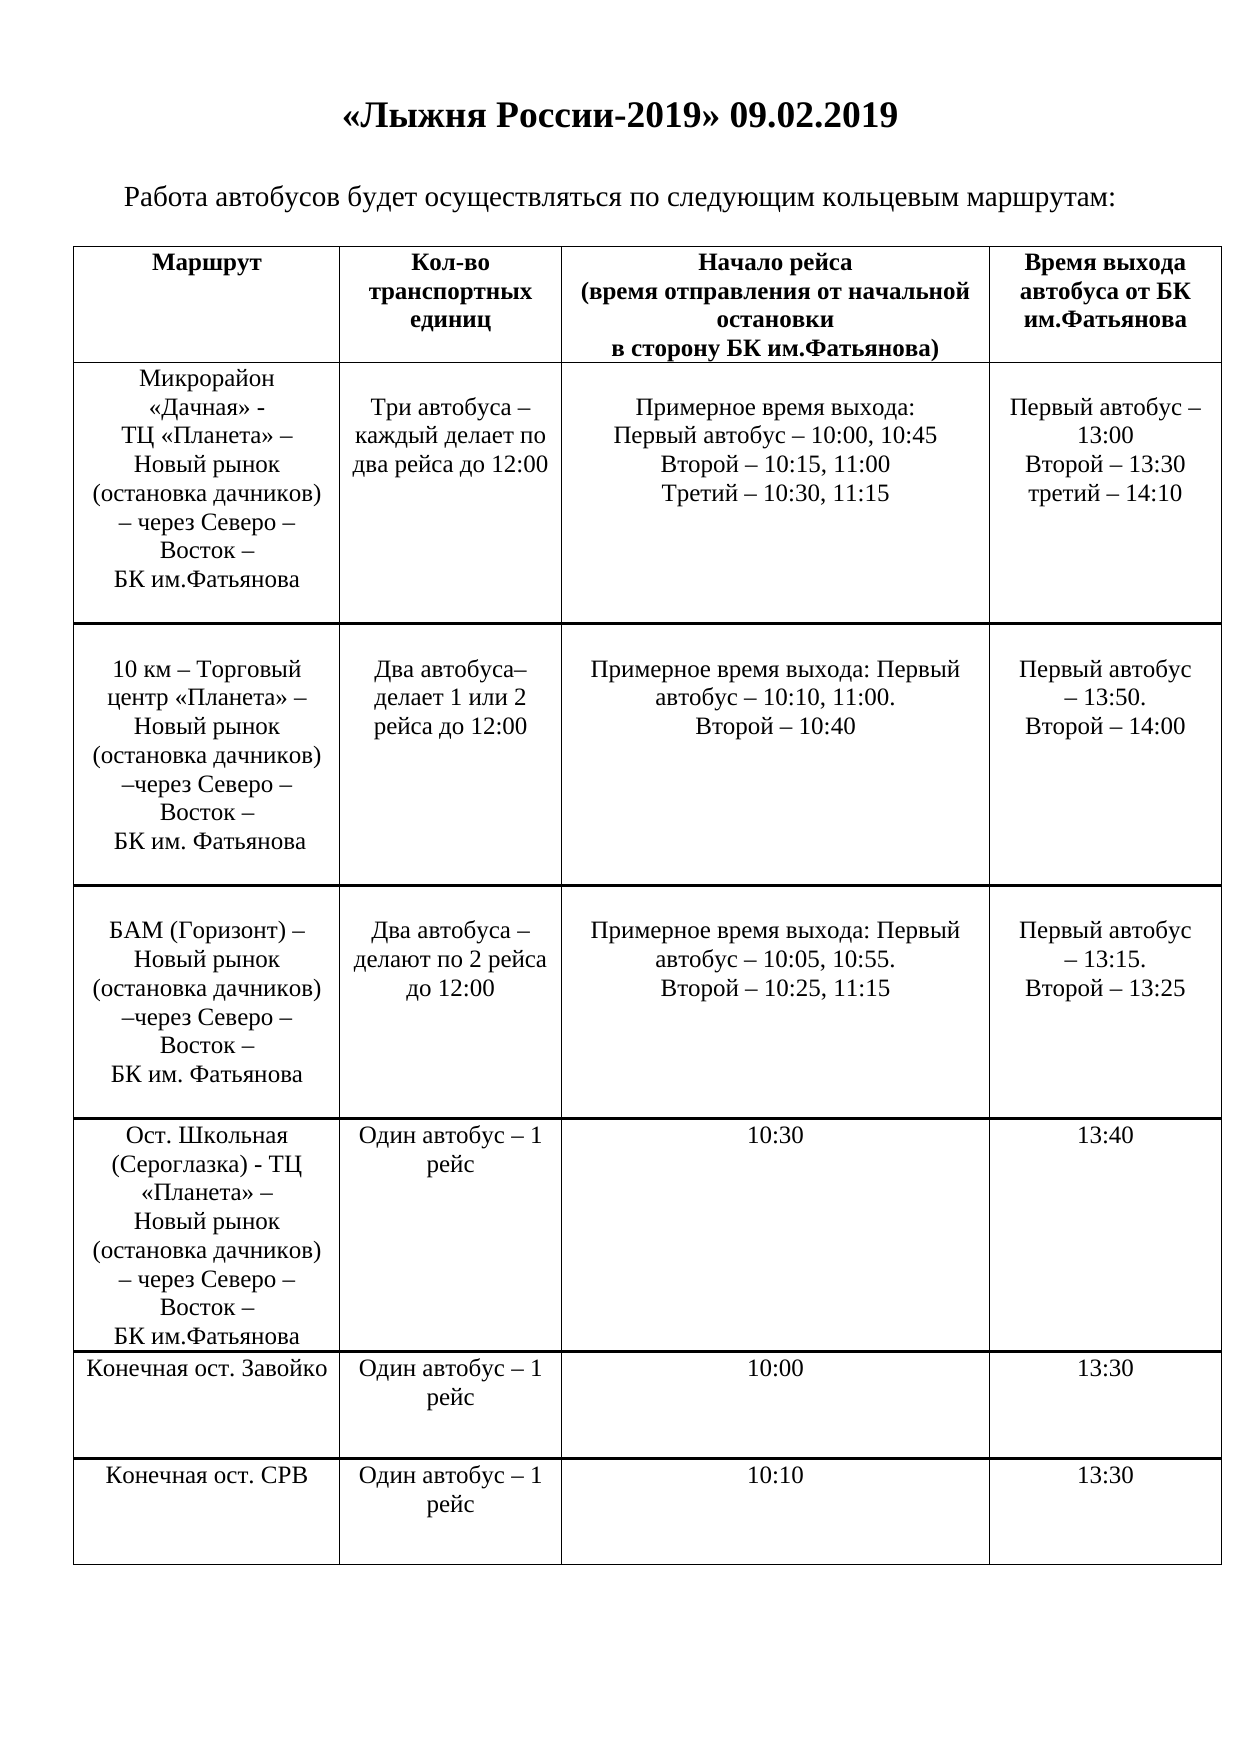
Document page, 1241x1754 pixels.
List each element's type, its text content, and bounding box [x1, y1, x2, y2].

table_cell Первый автобус – 13:15. Второй – 13:25 [990, 887, 1221, 1117]
text «Лыжня России-2019» 09.02.2019 [59, 93, 1181, 136]
table_header Время выхода автобуса от БК им.Фатьянова [990, 247, 1221, 362]
table_cell 13:30 [990, 1460, 1221, 1564]
table_cell Два автобуса–делает 1 или 2 рейса до 12:00 [340, 625, 561, 884]
table_cell Первый автобус – 13:50. Второй – 14:00 [990, 625, 1221, 884]
table_cell Примерное время выхода: Первый автобус – 10:00, 10:45 Второй – 10:15, 11:00 Третий – 10:30, 11:15 [562, 363, 989, 622]
table_cell 10:30 [562, 1120, 989, 1350]
table_cell Примерное время выхода: Первый автобус – 10:05, 10:55. Второй – 10:25, 11:15 [562, 887, 989, 1117]
table_cell Конечная ост. Завойко [74, 1353, 339, 1457]
table_cell Примерное время выхода: Первый автобус – 10:10, 11:00. Второй – 10:40 [562, 625, 989, 884]
table_cell 13:40 [990, 1120, 1221, 1350]
table_cell Два автобуса –делают по 2 рейса до 12:00 [340, 887, 561, 1117]
table_cell Один автобус – 1 рейс [340, 1353, 561, 1457]
table_header Кол-во транспортных единиц [340, 247, 561, 362]
table_cell 13:30 [990, 1353, 1221, 1457]
table_cell Один автобус – 1 рейс [340, 1460, 561, 1564]
table_cell Первый автобус – 13:00 Второй – 13:30 третий – 14:10 [990, 363, 1221, 622]
table_header Начало рейса (время отправления от начальной остановки в сторону БК им.Фатьянова) [562, 247, 989, 362]
table_cell 10:00 [562, 1353, 989, 1457]
table_cell Три автобуса – каждый делает по два рейса до 12:00 [340, 363, 561, 622]
table_cell 10 км – Торговый центр «Планета» – Новый рынок (остановка дачников) –через Северо – Восток – БК им. Фатьянова [74, 625, 339, 884]
table_cell БАМ (Горизонт) – Новый рынок (остановка дачников) –через Северо – Восток – БК им. Фатьянова [74, 887, 339, 1117]
table_header Маршрут [74, 247, 339, 362]
table_cell Один автобус – 1 рейс [340, 1120, 561, 1350]
table_cell Микрорайон «Дачная» - ТЦ «Планета» – Новый рынок (остановка дачников) – через Северо – Восток – БК им.Фатьянова [74, 363, 339, 622]
table_cell Ост. Школьная (Сероглазка) - ТЦ «Планета» – Новый рынок (остановка дачников) – через Северо – Восток – БК им.Фатьянова [74, 1120, 339, 1350]
text Работа автобусов будет осуществляться по следующим кольцевым маршрутам: [59, 179, 1181, 212]
table_cell Конечная ост. СРВ [74, 1460, 339, 1564]
table_cell 10:10 [562, 1460, 989, 1564]
